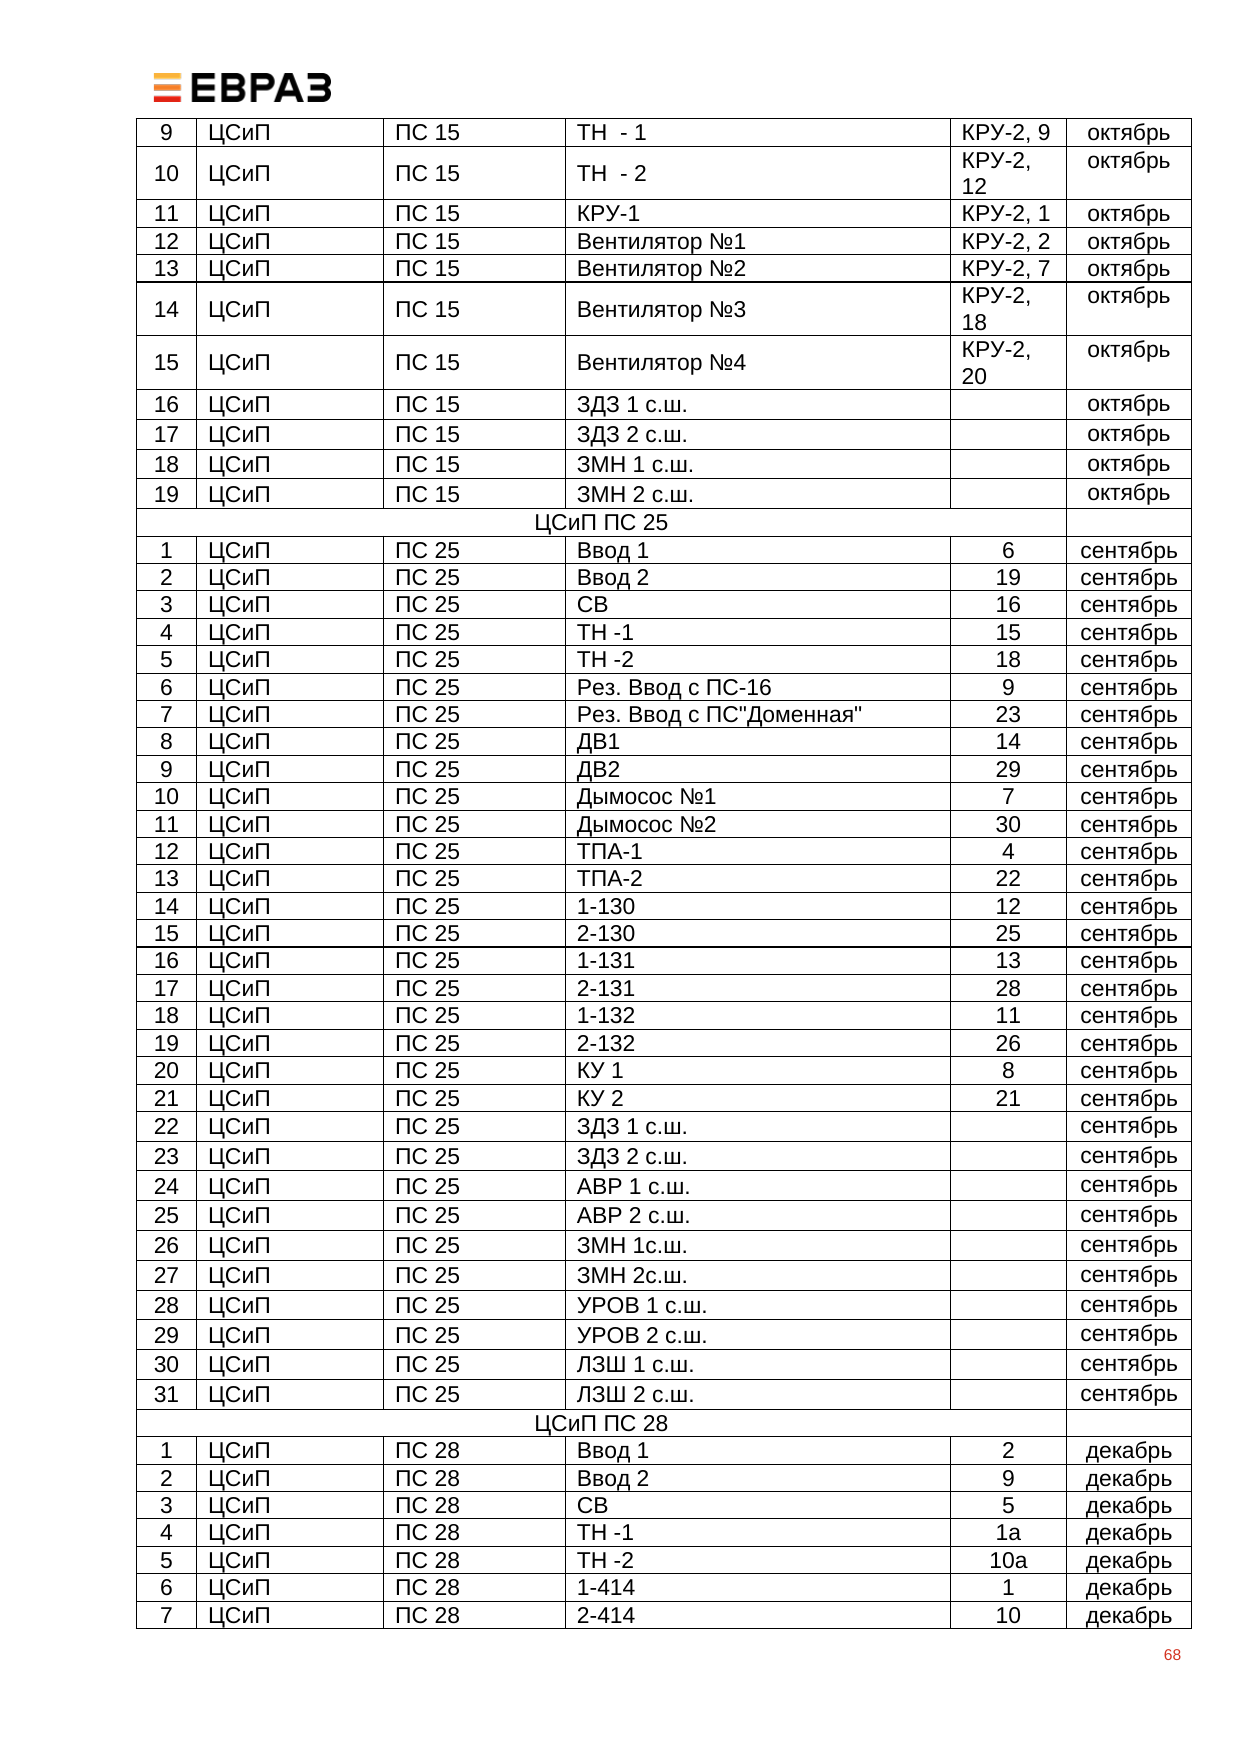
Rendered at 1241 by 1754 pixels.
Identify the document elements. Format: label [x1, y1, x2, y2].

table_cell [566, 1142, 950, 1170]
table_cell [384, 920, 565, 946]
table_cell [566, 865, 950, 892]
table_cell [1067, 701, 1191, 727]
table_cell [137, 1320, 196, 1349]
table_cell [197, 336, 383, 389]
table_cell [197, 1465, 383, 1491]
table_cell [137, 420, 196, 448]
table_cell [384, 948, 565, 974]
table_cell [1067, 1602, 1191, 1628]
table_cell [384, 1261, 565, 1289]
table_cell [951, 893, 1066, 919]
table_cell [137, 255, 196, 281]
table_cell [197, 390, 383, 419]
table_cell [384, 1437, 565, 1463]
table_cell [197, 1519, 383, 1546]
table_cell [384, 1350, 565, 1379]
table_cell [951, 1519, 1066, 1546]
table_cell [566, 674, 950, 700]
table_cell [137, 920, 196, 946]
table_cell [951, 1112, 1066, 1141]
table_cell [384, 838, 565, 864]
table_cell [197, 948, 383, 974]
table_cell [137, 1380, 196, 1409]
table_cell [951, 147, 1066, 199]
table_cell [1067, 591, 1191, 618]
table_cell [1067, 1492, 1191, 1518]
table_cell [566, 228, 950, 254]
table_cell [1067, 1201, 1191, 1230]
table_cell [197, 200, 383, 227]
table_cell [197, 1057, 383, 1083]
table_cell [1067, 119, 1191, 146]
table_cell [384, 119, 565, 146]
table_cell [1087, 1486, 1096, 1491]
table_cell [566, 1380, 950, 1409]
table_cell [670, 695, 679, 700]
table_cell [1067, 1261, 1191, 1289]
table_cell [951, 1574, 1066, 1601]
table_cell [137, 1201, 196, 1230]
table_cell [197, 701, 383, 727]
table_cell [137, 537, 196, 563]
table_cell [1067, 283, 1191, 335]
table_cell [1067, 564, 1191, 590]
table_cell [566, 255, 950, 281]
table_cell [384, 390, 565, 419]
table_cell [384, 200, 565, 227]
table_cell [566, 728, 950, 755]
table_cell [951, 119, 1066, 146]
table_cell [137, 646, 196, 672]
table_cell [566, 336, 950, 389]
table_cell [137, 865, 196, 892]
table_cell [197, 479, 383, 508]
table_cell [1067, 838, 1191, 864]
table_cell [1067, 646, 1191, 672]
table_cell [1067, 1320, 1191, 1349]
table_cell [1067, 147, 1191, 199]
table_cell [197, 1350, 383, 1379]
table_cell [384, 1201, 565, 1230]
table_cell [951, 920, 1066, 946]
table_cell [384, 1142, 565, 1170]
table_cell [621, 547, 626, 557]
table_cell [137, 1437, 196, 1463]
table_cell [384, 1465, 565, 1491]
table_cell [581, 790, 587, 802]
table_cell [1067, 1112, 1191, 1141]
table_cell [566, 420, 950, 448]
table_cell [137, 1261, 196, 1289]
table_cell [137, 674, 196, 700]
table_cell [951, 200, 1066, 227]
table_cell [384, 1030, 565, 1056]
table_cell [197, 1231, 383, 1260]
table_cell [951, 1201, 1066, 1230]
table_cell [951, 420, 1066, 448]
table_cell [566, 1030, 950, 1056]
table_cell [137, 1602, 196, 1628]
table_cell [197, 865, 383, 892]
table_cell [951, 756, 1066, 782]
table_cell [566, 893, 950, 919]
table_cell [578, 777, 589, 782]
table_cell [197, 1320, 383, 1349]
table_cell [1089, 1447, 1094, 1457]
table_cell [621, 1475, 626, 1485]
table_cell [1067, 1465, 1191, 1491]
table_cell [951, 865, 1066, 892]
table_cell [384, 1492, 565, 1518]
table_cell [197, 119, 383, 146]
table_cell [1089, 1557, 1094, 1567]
picture [153, 73, 331, 102]
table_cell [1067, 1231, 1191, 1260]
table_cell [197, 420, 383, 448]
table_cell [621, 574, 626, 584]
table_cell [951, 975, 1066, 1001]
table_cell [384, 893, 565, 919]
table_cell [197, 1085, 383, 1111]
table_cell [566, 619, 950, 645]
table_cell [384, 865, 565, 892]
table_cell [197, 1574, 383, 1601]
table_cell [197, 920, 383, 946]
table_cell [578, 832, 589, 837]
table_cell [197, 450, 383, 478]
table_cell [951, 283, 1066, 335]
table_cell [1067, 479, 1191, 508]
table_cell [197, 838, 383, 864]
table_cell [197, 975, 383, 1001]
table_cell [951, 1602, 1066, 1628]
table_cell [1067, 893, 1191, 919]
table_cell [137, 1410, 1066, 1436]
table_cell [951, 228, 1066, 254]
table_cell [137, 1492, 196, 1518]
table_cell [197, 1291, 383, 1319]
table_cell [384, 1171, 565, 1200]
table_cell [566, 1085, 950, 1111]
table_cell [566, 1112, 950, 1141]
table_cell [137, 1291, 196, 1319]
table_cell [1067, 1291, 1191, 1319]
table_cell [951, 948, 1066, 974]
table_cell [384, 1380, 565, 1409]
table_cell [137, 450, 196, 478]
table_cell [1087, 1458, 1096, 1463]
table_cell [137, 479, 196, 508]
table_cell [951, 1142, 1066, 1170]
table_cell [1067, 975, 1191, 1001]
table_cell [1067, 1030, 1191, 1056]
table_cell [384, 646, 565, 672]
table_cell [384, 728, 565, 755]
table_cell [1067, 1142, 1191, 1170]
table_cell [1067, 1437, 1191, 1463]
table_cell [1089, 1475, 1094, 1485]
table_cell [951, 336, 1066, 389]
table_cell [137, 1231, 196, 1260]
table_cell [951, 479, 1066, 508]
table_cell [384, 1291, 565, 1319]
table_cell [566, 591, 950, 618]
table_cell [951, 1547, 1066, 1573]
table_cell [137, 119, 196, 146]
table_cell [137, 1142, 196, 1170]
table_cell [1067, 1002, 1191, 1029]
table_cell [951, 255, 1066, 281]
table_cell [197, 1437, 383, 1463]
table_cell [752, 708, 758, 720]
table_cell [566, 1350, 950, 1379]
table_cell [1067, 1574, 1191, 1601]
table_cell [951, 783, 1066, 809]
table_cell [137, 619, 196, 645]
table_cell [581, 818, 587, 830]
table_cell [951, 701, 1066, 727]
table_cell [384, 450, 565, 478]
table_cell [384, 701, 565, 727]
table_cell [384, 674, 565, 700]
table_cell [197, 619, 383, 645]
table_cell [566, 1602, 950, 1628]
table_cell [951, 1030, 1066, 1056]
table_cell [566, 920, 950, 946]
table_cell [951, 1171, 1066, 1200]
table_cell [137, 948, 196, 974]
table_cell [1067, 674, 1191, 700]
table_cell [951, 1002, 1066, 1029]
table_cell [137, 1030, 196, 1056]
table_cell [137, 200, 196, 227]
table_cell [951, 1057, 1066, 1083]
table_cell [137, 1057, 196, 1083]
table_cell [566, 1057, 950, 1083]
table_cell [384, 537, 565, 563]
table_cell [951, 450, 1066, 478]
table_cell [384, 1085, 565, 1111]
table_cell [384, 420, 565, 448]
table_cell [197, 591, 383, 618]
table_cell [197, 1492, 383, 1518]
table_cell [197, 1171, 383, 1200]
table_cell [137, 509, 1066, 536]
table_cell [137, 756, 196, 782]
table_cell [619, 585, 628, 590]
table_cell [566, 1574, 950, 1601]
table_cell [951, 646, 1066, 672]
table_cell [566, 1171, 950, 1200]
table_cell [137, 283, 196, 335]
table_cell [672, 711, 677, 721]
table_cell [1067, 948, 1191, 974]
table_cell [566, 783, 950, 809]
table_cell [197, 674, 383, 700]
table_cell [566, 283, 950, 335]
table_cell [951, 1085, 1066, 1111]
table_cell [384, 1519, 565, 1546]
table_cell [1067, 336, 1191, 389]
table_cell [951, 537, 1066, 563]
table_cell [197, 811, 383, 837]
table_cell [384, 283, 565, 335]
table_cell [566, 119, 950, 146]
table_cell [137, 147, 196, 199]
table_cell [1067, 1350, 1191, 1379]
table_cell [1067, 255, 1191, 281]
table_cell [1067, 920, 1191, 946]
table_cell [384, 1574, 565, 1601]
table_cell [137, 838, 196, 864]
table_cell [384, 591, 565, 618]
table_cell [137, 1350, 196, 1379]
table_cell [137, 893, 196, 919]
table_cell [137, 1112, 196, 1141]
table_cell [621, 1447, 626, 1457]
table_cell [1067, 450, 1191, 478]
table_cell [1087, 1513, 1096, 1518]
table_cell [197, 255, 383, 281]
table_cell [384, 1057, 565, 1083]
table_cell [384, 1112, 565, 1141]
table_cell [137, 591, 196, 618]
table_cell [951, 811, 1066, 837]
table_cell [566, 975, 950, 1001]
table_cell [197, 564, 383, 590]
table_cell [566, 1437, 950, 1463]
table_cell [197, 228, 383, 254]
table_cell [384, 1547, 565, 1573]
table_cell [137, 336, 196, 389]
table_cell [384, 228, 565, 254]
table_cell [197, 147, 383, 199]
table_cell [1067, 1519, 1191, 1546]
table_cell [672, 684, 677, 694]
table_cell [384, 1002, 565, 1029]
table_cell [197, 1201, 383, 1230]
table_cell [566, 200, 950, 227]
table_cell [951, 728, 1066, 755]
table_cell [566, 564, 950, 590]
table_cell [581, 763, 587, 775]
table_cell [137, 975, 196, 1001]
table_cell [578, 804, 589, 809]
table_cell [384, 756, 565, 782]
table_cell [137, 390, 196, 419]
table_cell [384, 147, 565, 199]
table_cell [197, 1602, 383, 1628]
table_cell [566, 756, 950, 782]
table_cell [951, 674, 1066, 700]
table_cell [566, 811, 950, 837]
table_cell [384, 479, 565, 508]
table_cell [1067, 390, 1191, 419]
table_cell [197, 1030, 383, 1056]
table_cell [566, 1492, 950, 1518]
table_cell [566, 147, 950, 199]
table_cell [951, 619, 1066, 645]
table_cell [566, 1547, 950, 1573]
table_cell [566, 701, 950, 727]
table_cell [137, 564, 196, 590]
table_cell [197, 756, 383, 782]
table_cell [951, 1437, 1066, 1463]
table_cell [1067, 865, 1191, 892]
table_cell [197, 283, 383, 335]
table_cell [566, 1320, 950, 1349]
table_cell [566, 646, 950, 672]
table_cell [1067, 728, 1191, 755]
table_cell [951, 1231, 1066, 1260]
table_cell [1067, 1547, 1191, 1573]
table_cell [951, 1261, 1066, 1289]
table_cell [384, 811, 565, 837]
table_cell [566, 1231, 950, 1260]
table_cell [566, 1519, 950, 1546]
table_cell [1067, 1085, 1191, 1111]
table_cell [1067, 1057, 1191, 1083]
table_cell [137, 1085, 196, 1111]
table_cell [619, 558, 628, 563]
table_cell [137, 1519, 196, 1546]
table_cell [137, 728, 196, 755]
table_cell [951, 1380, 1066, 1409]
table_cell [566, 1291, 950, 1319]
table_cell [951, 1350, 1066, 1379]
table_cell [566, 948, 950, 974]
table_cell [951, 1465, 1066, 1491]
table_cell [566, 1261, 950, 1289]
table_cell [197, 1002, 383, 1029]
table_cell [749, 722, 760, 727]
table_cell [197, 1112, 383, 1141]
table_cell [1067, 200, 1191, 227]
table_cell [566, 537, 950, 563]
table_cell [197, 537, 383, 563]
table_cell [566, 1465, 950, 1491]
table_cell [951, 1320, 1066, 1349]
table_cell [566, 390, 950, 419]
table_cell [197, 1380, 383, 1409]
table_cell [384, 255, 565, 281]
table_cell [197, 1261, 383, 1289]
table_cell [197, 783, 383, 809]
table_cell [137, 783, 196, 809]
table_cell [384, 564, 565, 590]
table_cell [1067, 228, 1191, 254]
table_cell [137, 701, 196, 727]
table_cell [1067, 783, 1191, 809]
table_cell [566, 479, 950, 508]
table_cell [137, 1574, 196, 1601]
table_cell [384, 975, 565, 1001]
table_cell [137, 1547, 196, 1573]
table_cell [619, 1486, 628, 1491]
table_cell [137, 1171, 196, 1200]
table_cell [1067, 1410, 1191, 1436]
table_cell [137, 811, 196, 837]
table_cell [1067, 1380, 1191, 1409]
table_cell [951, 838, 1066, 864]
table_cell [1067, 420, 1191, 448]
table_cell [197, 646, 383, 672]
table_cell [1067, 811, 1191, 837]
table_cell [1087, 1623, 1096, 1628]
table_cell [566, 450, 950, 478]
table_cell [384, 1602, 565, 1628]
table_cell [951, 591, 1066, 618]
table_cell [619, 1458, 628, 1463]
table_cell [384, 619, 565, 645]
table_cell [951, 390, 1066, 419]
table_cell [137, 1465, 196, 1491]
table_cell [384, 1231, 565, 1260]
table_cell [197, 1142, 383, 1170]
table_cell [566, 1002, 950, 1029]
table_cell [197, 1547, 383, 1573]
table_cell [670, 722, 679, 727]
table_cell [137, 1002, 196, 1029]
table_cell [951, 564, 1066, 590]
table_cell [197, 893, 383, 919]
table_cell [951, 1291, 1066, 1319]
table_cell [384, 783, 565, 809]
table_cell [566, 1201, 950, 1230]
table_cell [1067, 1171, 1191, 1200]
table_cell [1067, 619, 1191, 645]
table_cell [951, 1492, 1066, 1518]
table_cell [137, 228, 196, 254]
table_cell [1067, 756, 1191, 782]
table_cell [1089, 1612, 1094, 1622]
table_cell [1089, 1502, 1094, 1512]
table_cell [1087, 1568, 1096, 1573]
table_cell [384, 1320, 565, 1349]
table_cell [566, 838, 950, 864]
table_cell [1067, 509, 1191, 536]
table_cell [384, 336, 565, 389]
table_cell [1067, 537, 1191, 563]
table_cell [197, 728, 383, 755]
